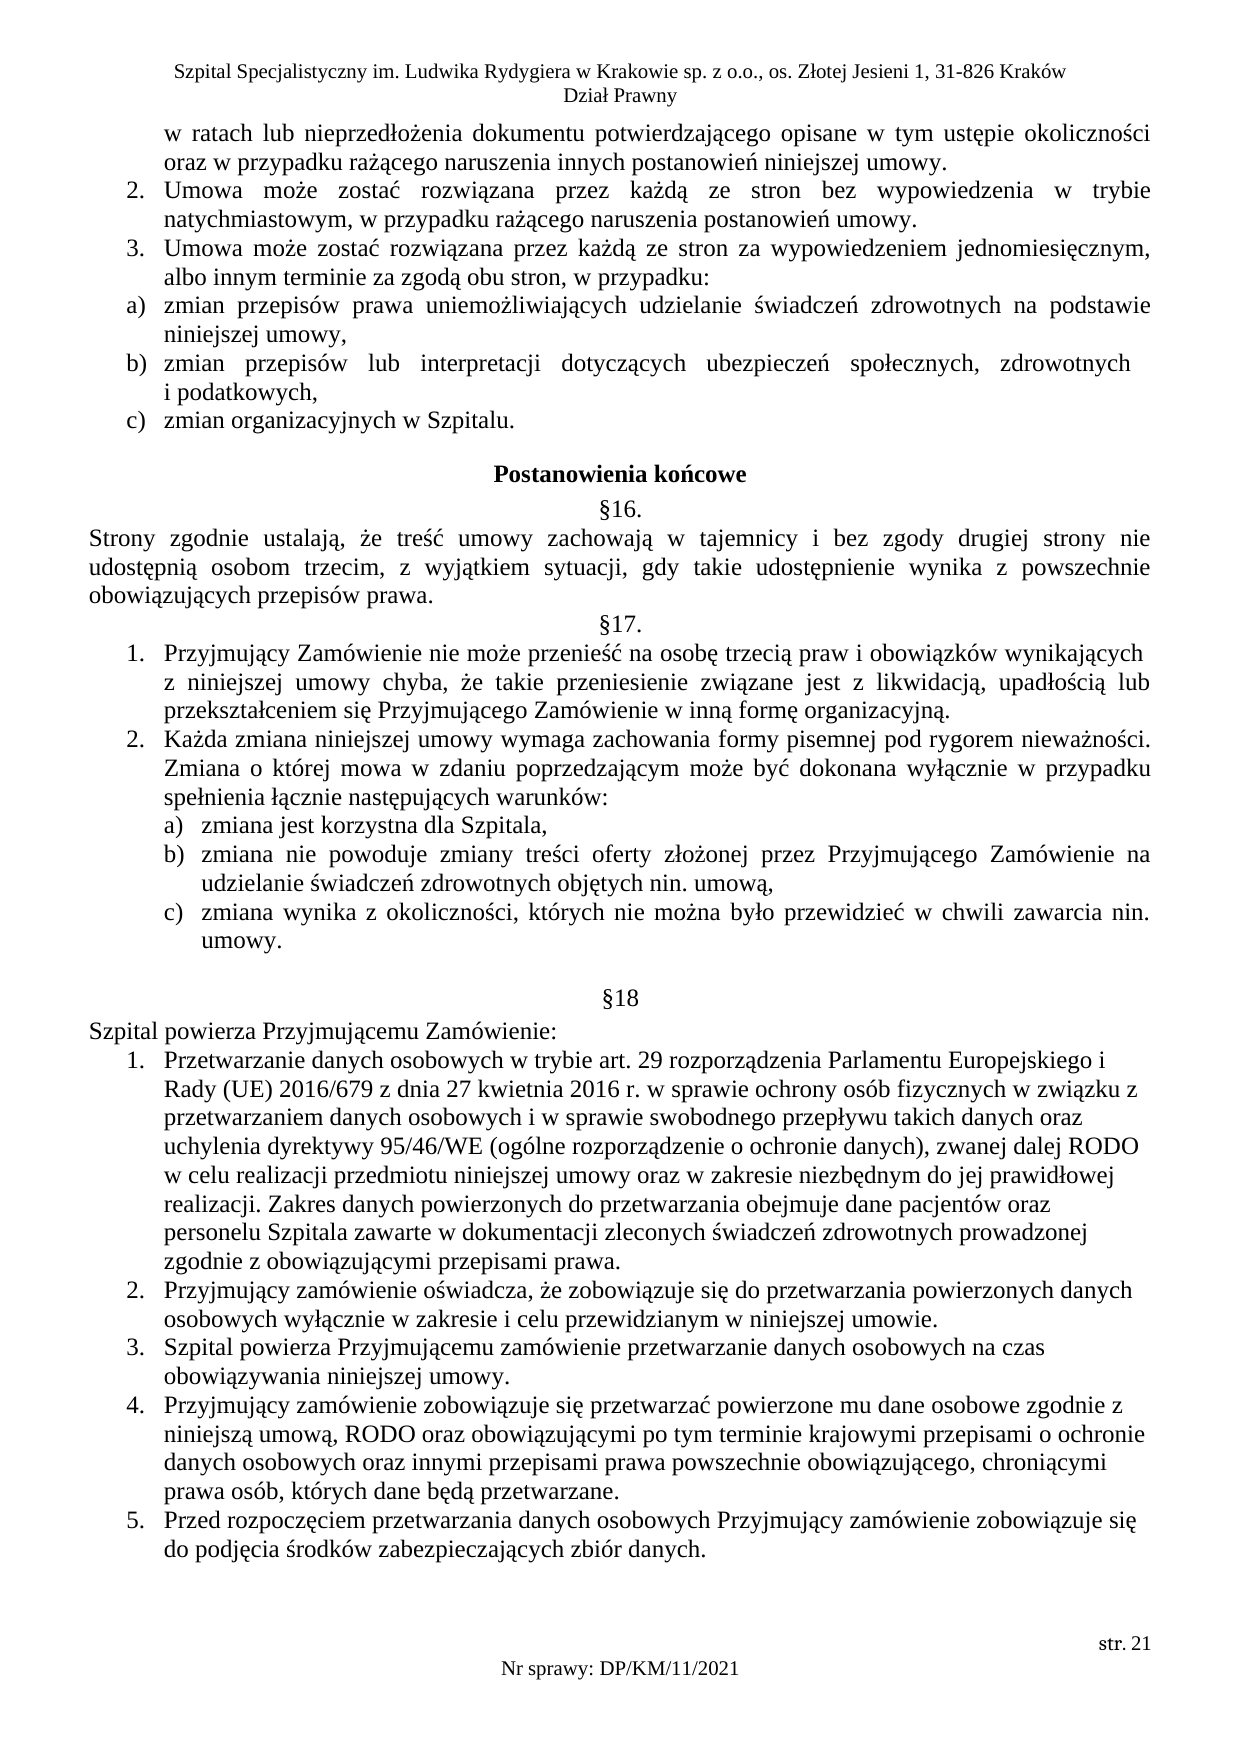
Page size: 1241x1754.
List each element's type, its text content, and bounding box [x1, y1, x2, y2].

list Przetwarzanie danych osobowych w trybie art. 29 rozporządzenia Parlamentu Europejskiego i Rady (UE) 2016/679 z dnia 27 kwietnia 2016 r. w sprawie ochrony osób fizycznych w związku z przetwarzaniem danych osobowych i w sprawie swobodnego przepływu takich danych oraz uchylenia dyrektywy 95/46/WE (ogólne rozporządzenie o ochronie danych), zwanej dalej RODO w celu realizacji przedmiotu niniejszej umowy oraz w zakresie niezbędnym do jej prawidłowej realizacji. Zakres danych powierzonych do przetwarzania obejmuje dane pacjentów oraz personelu Szpitala zawarte w dokumentacji zleconych świadczeń zdrowotnych prowadzonej zgodnie z obowiązującymi przepisami prawa. [126, 1045, 1152, 1275]
list Przyjmujący zamówienie oświadcza, że zobowiązuje się do przetwarzania powierzonych danych osobowych wyłącznie w zakresie i celu przewidzianym w niniejszej umowie. [126, 1275, 1152, 1332]
text Postanowienia końcowe [89, 459, 1152, 488]
list zmian przepisów lub interpretacji dotyczących ubezpieczeń społecznych, zdrowotnych i podatkowych, [126, 348, 1152, 406]
list Szpital powierza Przyjmującemu zamówienie przetwarzanie danych osobowych na czas obowiązywania niniejszej umowy. [126, 1332, 1152, 1390]
list Przyjmujący zamówienie zobowiązuje się przetwarzać powierzone mu dane osobowe zgodnie z niniejszą umową, RODO oraz obowiązującymi po tym terminie krajowymi przepisami o ochronie danych osobowych oraz innymi przepisami prawa powszechnie obowiązującego, chroniącymi prawa osób, których dane będą przetwarzane. [126, 1390, 1152, 1505]
list zmiana wynika z okoliczności, których nie można było przewidzieć w chwili zawarcia nin. umowy. [164, 897, 1152, 954]
text Strony zgodnie ustalają, że treść umowy zachowają w tajemnicy i bez zgody drugiej strony nie udostępnią osobom trzecim, z wyjątkiem sytuacji, gdy takie udostępnienie wynika z powszechnie obowiązujących przepisów prawa. [89, 523, 1152, 609]
list Umowa może zostać rozwiązana przez każdą ze stron za wypowiedzeniem jednomiesięcznym, albo innym terminie za zgodą obu stron, w przypadku: [126, 233, 1152, 291]
list zmiana jest korzystna dla Szpitala, [164, 811, 1152, 839]
text Szpital powierza Przyjmującemu Zamówienie: [89, 1016, 1152, 1045]
list zmiana nie powoduje zmiany treści oferty złożonej przez Przyjmującego Zamówienie na udzielanie świadczeń zdrowotnych objętych nin. umową, [164, 839, 1152, 897]
text §17. [89, 609, 1152, 638]
list Umowa może zostać rozwiązana przez każdą ze stron bez wypowiedzenia w trybie natychmiastowym, w przypadku rażącego naruszenia postanowień umowy. [126, 176, 1152, 233]
list Przed rozpoczęciem przetwarzania danych osobowych Przyjmujący zamówienie zobowiązuje się do podjęcia środków zabezpieczających zbiór danych. [126, 1505, 1152, 1562]
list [126, 118, 1152, 176]
list zmian przepisów prawa uniemożliwiających udzielanie świadczeń zdrowotnych na podstawie niniejszej umowy, [126, 291, 1152, 348]
text §18 [89, 983, 1152, 1012]
text §16. [89, 494, 1152, 523]
list zmian organizacyjnych w Szpitalu. [126, 406, 1152, 434]
list Przyjmujący Zamówienie nie może przenieść na osobę trzecią praw i obowiązków wynikających z niniejszej umowy chyba, że takie przeniesienie związane jest z likwidacją, upadłością lub przekształceniem się Przyjmującego Zamówienie w inną formę organizacyjną. [126, 638, 1152, 724]
list Każda zmiana niniejszej umowy wymaga zachowania formy pisemnej pod rygorem nieważności. Zmiana o której mowa w zdaniu poprzedzającym może być dokonana wyłącznie w przypadku spełnienia łącznie następujących warunków: [126, 724, 1152, 811]
